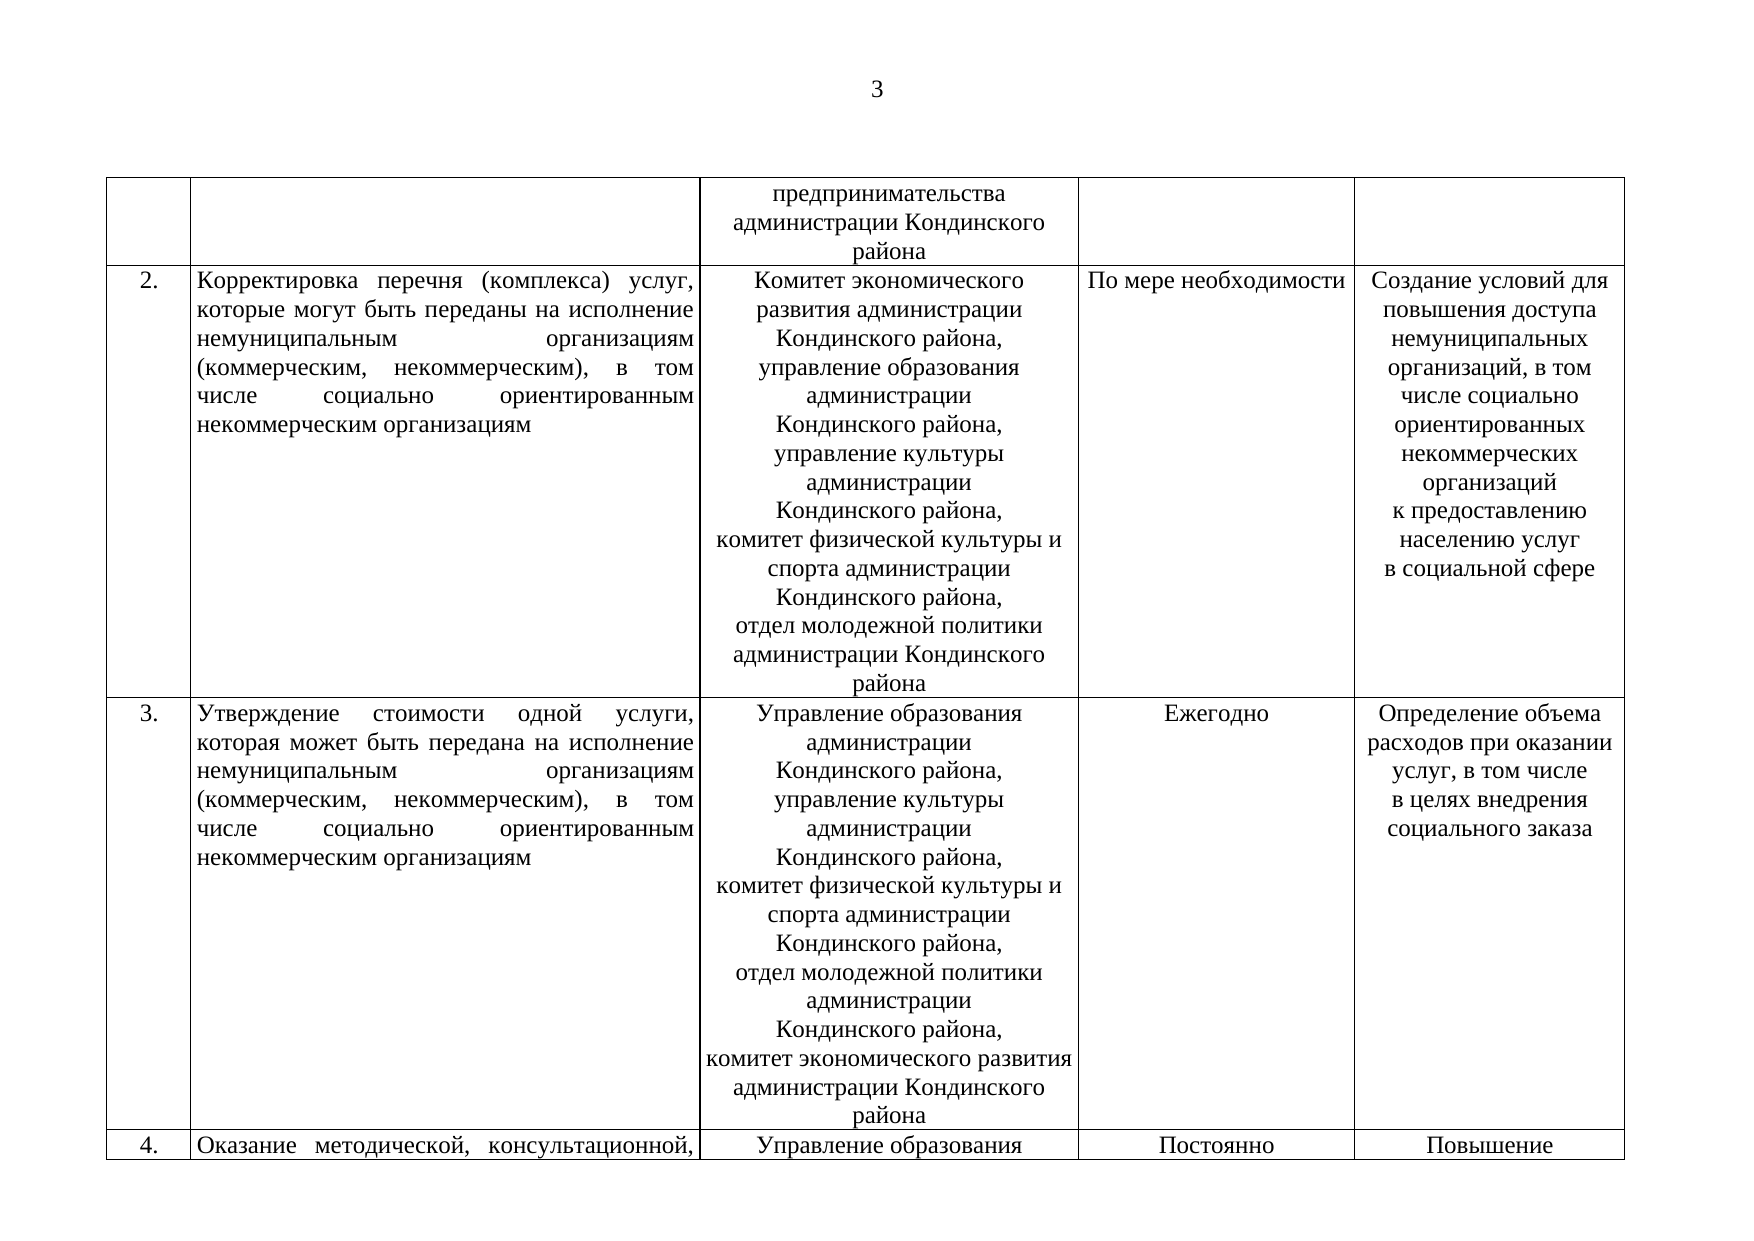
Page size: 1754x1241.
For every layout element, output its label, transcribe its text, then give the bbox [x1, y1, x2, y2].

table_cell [1355, 178, 1624, 264]
table_cell Ежегодно [1079, 698, 1354, 1129]
table_cell 4. [107, 1130, 190, 1159]
table_cell 2. [107, 266, 190, 697]
table_cell Утверждение стоимости одной услуги, которая может быть передана на исполнение немуниципальным организациям (коммерческим, некоммерческим), в том числе социально ориентированным некоммерческим организациям [191, 698, 699, 1129]
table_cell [191, 1130, 699, 1159]
table_cell Комитет экономического развития администрации Кондинского района, управление образования администрации Кондинского района, управление культуры администрации Кондинского района, комитет физической культуры и спорта администрации Кондинского района, отдел молодежной политики администрации Кондинского района [701, 266, 1078, 697]
table_cell Управление образования администрации Кондинского района, управление культуры администрации Кондинского района, комитет физической культуры и спорта администрации Кондинского района, отдел молодежной политики администрации Кондинского района, комитет экономического развития администрации Кондинского района [701, 698, 1078, 1129]
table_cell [1355, 1130, 1624, 1159]
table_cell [701, 1130, 1078, 1159]
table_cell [1079, 178, 1354, 264]
table_cell Определение объема расходов при оказании услуг, в том числе в целях внедрения социального заказа [1355, 698, 1624, 1129]
table_cell По мере необходимости [1079, 266, 1354, 697]
table_cell Создание условий для повышения доступа немуниципальных организаций, в том числе социально ориентированных некоммерческих организаций к предоставлению населению услуг в социальной сфере [1355, 266, 1624, 697]
table_cell 1. [107, 178, 190, 264]
table_cell Постоянно [1079, 1130, 1354, 1159]
table_cell 3. [107, 698, 190, 1129]
table_cell Корректировка перечня (комплекса) услуг, которые могут быть переданы на исполнение немуниципальным организациям (коммерческим, некоммерческим), в том числе социально ориентированным некоммерческим организациям [191, 266, 699, 697]
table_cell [701, 178, 1078, 264]
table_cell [191, 178, 699, 264]
